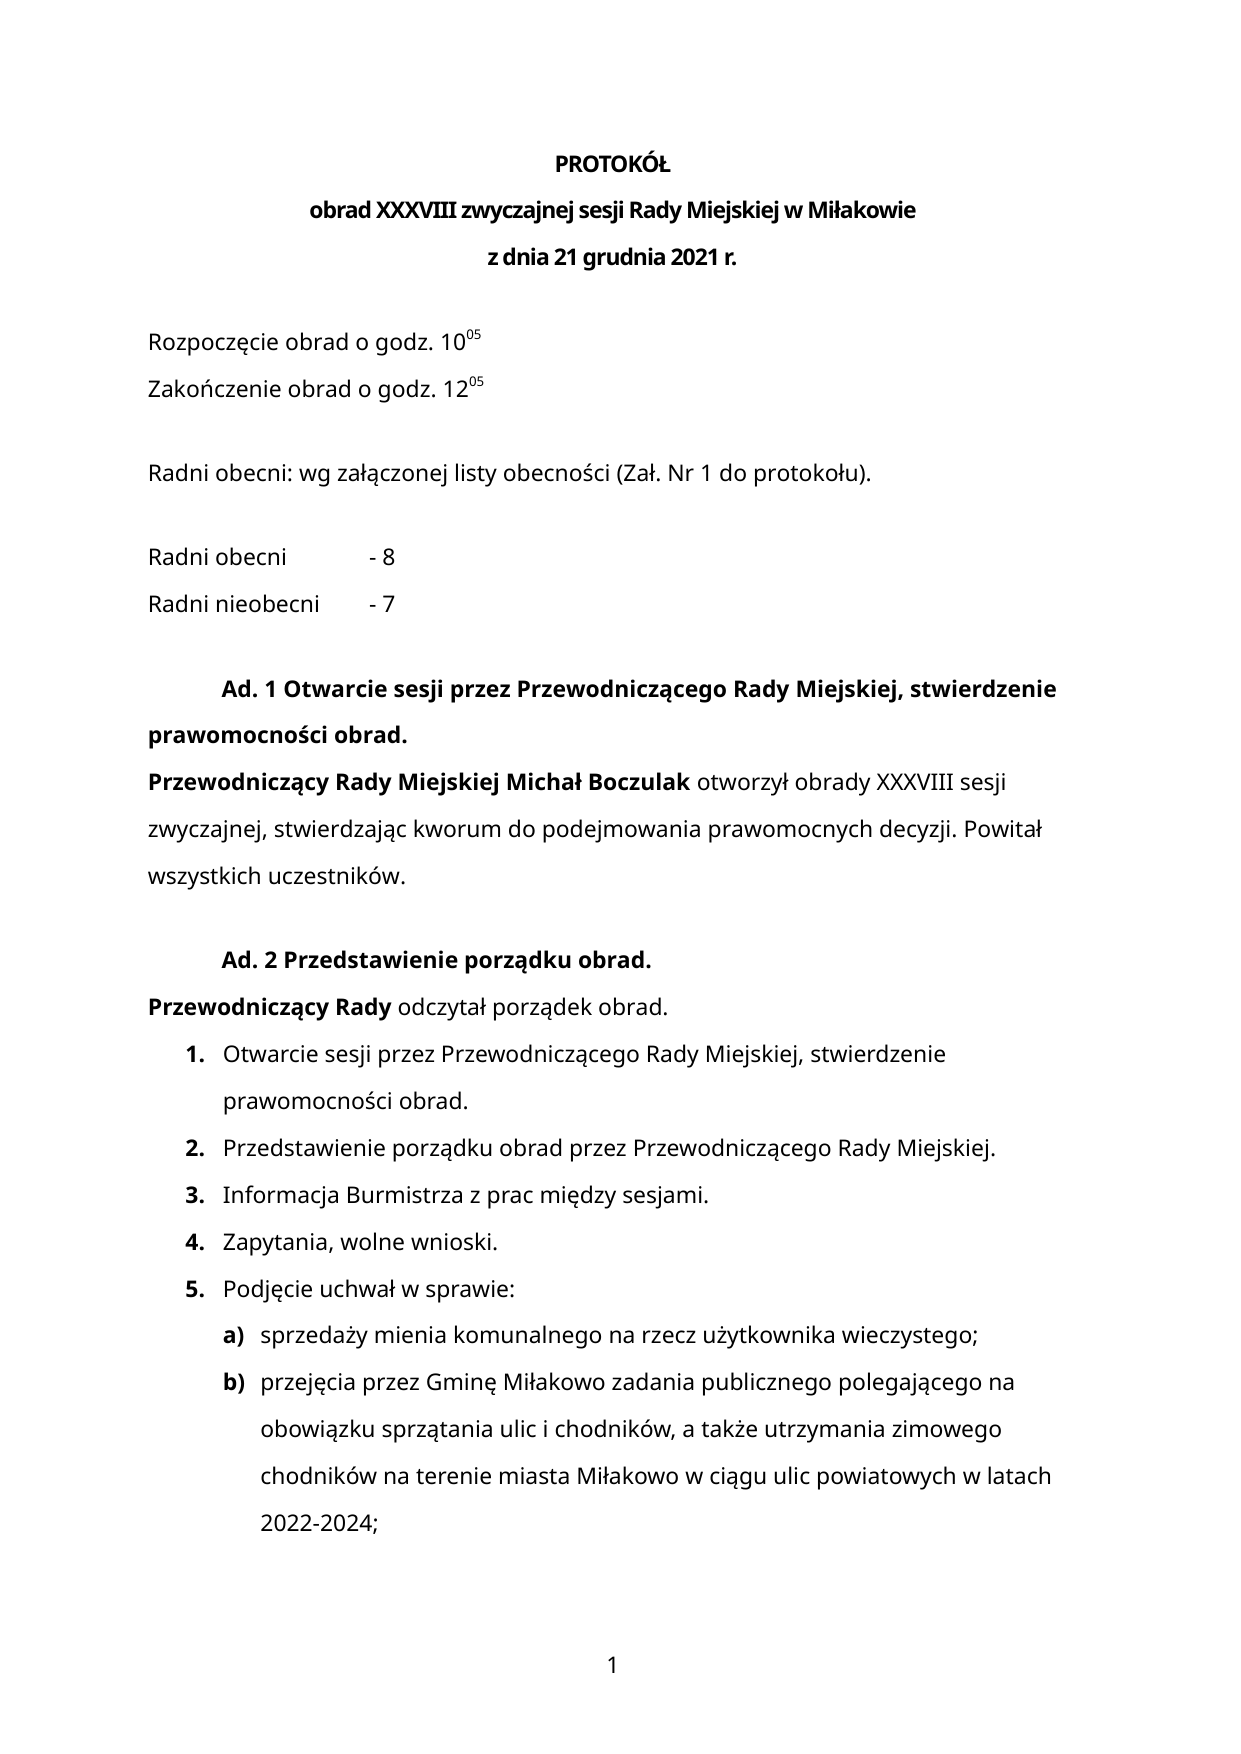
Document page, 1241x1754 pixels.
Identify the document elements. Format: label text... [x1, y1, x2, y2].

text Przewodniczący Rady Miejskiej Michał Boczulak otworzył obrady XXXVIII sesji zwyczajnej, stwierdzając kworum do podejmowania prawomocnych decyzji. Powitał wszystkich uczestników. [148, 766, 1078, 891]
list Zapytania, wolne wnioski. [185, 1226, 1078, 1257]
list przejęcia przez Gminę Miłakowo zadania publicznego polegającego na obowiązku sprzątania ulic i chodników, a także utrzymania zimowego chodników na terenie miasta Miłakowo w ciągu ulic powiatowych w latach 2022-2024; [223, 1366, 1078, 1538]
text Przewodniczący Rady odczytał porządek obrad. [148, 991, 1078, 1023]
text Ad. 2 Przedstawienie porządku obrad. [148, 944, 1078, 976]
list Informacja Burmistrza z prac między sesjami. [185, 1179, 1078, 1210]
text Radni nieobecni - 7 [148, 588, 1078, 619]
list Przedstawienie porządku obrad przez Przewodniczącego Rady Miejskiej. [185, 1132, 1078, 1163]
text Radni obecni: wg załączonej listy obecności (Zał. Nr 1 do protokołu). [148, 457, 1078, 488]
text Ad. 1 Otwarcie sesji przez Przewodniczącego Rady Miejskiej, stwierdzenie prawomocności obrad. [148, 673, 1078, 751]
text Rozpoczęcie obrad o godz. 1005 [148, 326, 1078, 357]
list Otwarcie sesji przez Przewodniczącego Rady Miejskiej, stwierdzenie prawomocności obrad. [185, 1038, 1078, 1116]
subtitle PROTOKÓŁ obrad XXXVIII zwyczajnej sesji Rady Miejskiej w Miłakowie z dnia 21 grudnia 2021 r. [148, 148, 1078, 273]
text Zakończenie obrad o godz. 1205 [148, 373, 1078, 404]
text Radni obecni - 8 [148, 541, 1078, 573]
list Podjęcie uchwał w sprawie: [185, 1273, 1078, 1304]
list sprzedaży mienia komunalnego na rzecz użytkownika wieczystego; [223, 1319, 1078, 1351]
